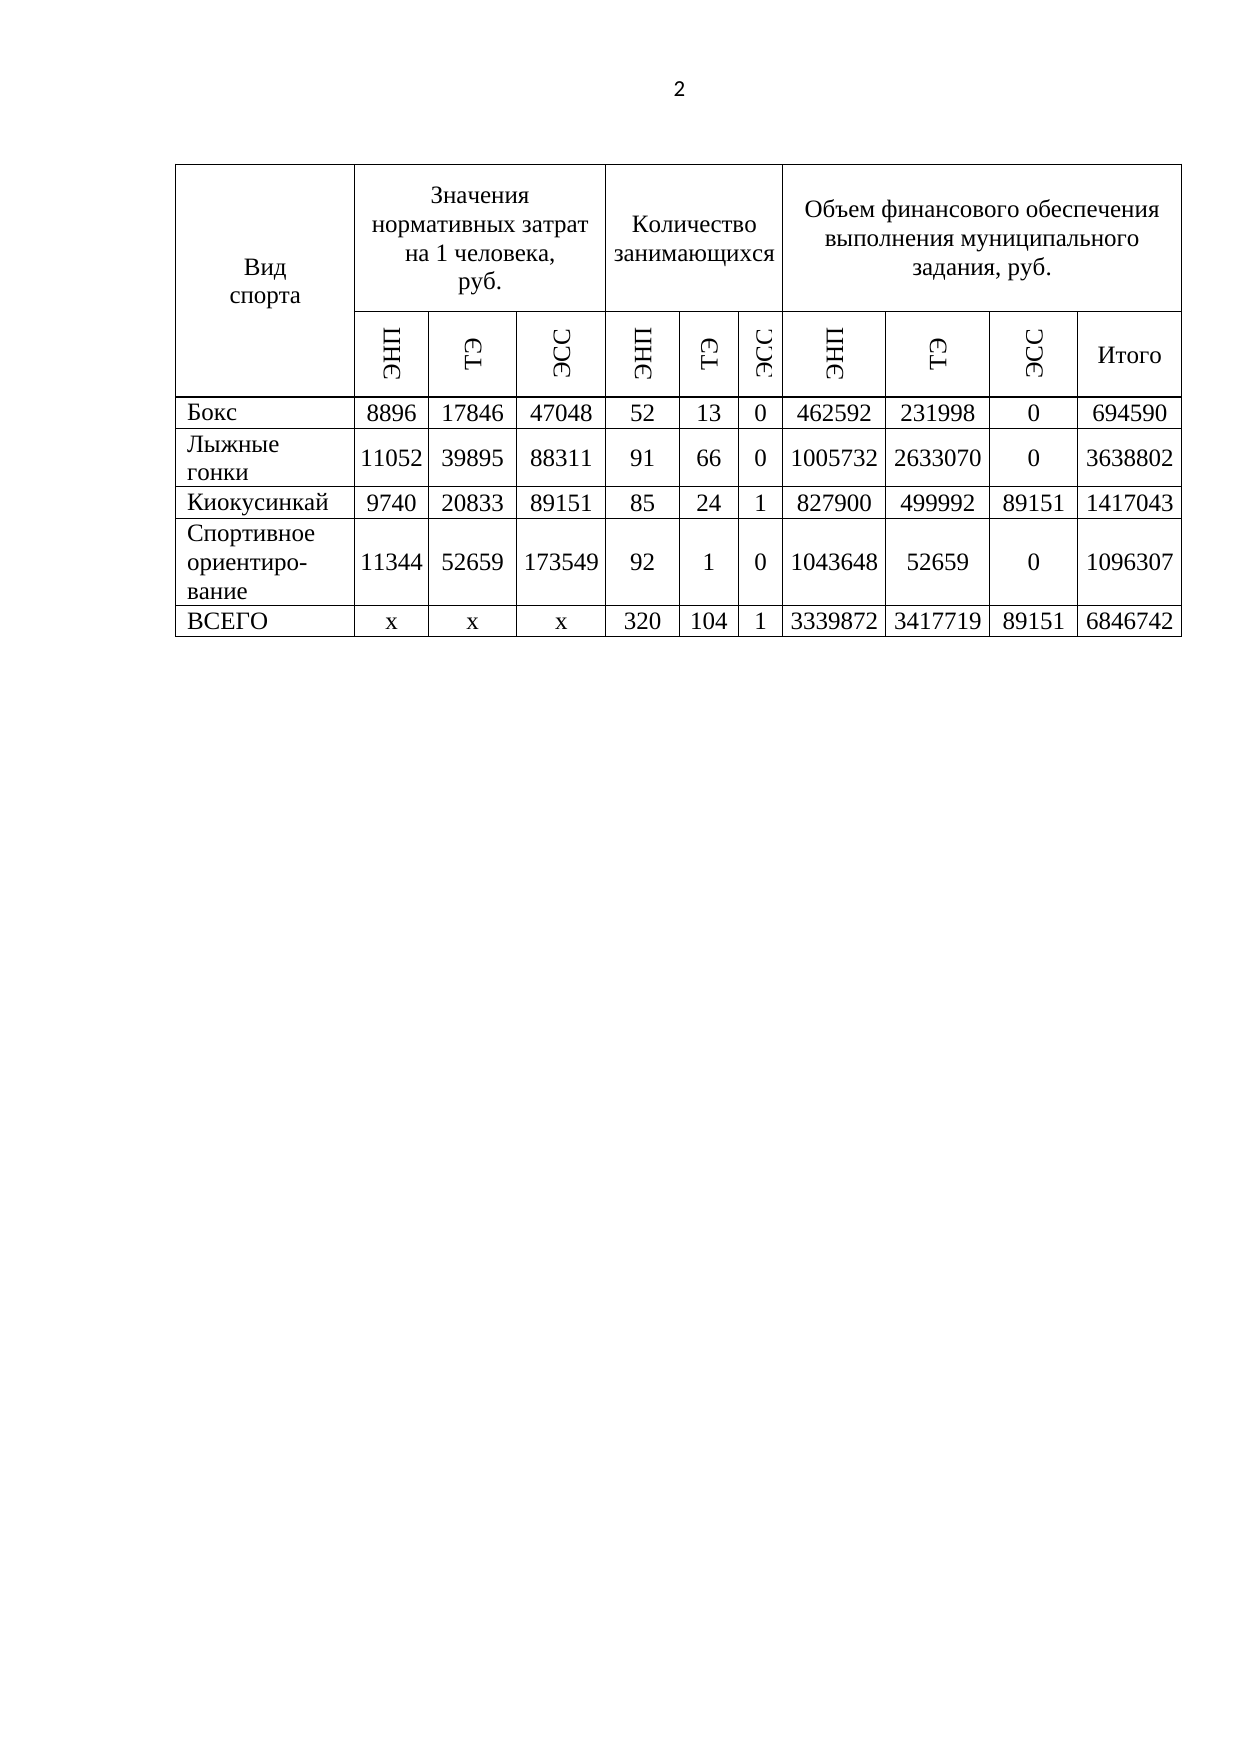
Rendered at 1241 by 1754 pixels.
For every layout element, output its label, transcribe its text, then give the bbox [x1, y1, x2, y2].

table_cell ТЭ [886, 312, 989, 396]
table_cell 499992 [886, 487, 989, 517]
table_cell 89151 [990, 487, 1077, 517]
table_cell 0 [739, 429, 782, 486]
table_cell 20833 [429, 487, 516, 517]
table_cell 85 [606, 487, 679, 517]
table_cell 3638802 [1078, 429, 1181, 486]
table_cell 0 [990, 519, 1077, 605]
table_cell 0 [990, 398, 1077, 428]
table_cell ЭНП [606, 312, 679, 396]
table_cell ЭСС [990, 312, 1077, 396]
table_cell Итого [1078, 312, 1181, 396]
table_cell 8896 [355, 398, 428, 428]
table_cell 1 [739, 606, 782, 636]
table_cell ТЭ [680, 312, 738, 396]
table_cell 6846742 [1078, 606, 1181, 636]
table_cell 1417043 [1078, 487, 1181, 517]
table_cell 1 [739, 487, 782, 517]
table_cell х [355, 606, 428, 636]
table_cell 66 [680, 429, 738, 486]
table_header Вид спорта [176, 165, 354, 396]
table_cell 320 [606, 606, 679, 636]
table_cell Бокс [176, 398, 354, 428]
table_cell ЭНП [355, 312, 428, 396]
table_cell 1043648 [783, 519, 885, 605]
table_cell 231998 [886, 398, 989, 428]
table_cell 104 [680, 606, 738, 636]
table_header Количество занимающихся [606, 165, 782, 311]
table_cell х [517, 606, 605, 636]
table_cell 3417719 [886, 606, 989, 636]
table_cell 462592 [783, 398, 885, 428]
table_cell 52659 [429, 519, 516, 605]
table_cell 9740 [355, 487, 428, 517]
table_cell 2633070 [886, 429, 989, 486]
table_cell 0 [739, 398, 782, 428]
table_cell 24 [680, 487, 738, 517]
table_cell 1 [680, 519, 738, 605]
table_cell 92 [606, 519, 679, 605]
table_cell 13 [680, 398, 738, 428]
table_cell ЭНП [783, 312, 885, 396]
table_cell 17846 [429, 398, 516, 428]
table_cell Лыжные гонки [176, 429, 354, 486]
table_cell Спортивное ориентиро-вание [176, 519, 354, 605]
table_cell Киокусинкай [176, 487, 354, 517]
table_cell 0 [739, 519, 782, 605]
table_cell ТЭ [429, 312, 516, 396]
table_header Объем финансового обеспечения выполнения муниципального задания, руб. [783, 165, 1181, 311]
table_cell 173549 [517, 519, 605, 605]
table_cell 0 [990, 429, 1077, 486]
table_cell 1096307 [1078, 519, 1181, 605]
table_header Значения нормативных затрат на 1 человека, руб. [355, 165, 605, 311]
table_cell 11344 [355, 519, 428, 605]
table_cell ЭСС [517, 312, 605, 396]
table_cell 52 [606, 398, 679, 428]
table_cell ЭСС [739, 312, 782, 396]
table_cell 3339872 [783, 606, 885, 636]
table_cell 694590 [1078, 398, 1181, 428]
table_cell 47048 [517, 398, 605, 428]
table_cell 39895 [429, 429, 516, 486]
table_cell 89151 [990, 606, 1077, 636]
table_cell 52659 [886, 519, 989, 605]
table_cell х [429, 606, 516, 636]
table_cell 91 [606, 429, 679, 486]
table_cell 89151 [517, 487, 605, 517]
table_cell ВСЕГО [176, 606, 354, 636]
table_cell 88311 [517, 429, 605, 486]
table_cell 11052 [355, 429, 428, 486]
table_cell 1005732 [783, 429, 885, 486]
table_cell 827900 [783, 487, 885, 517]
